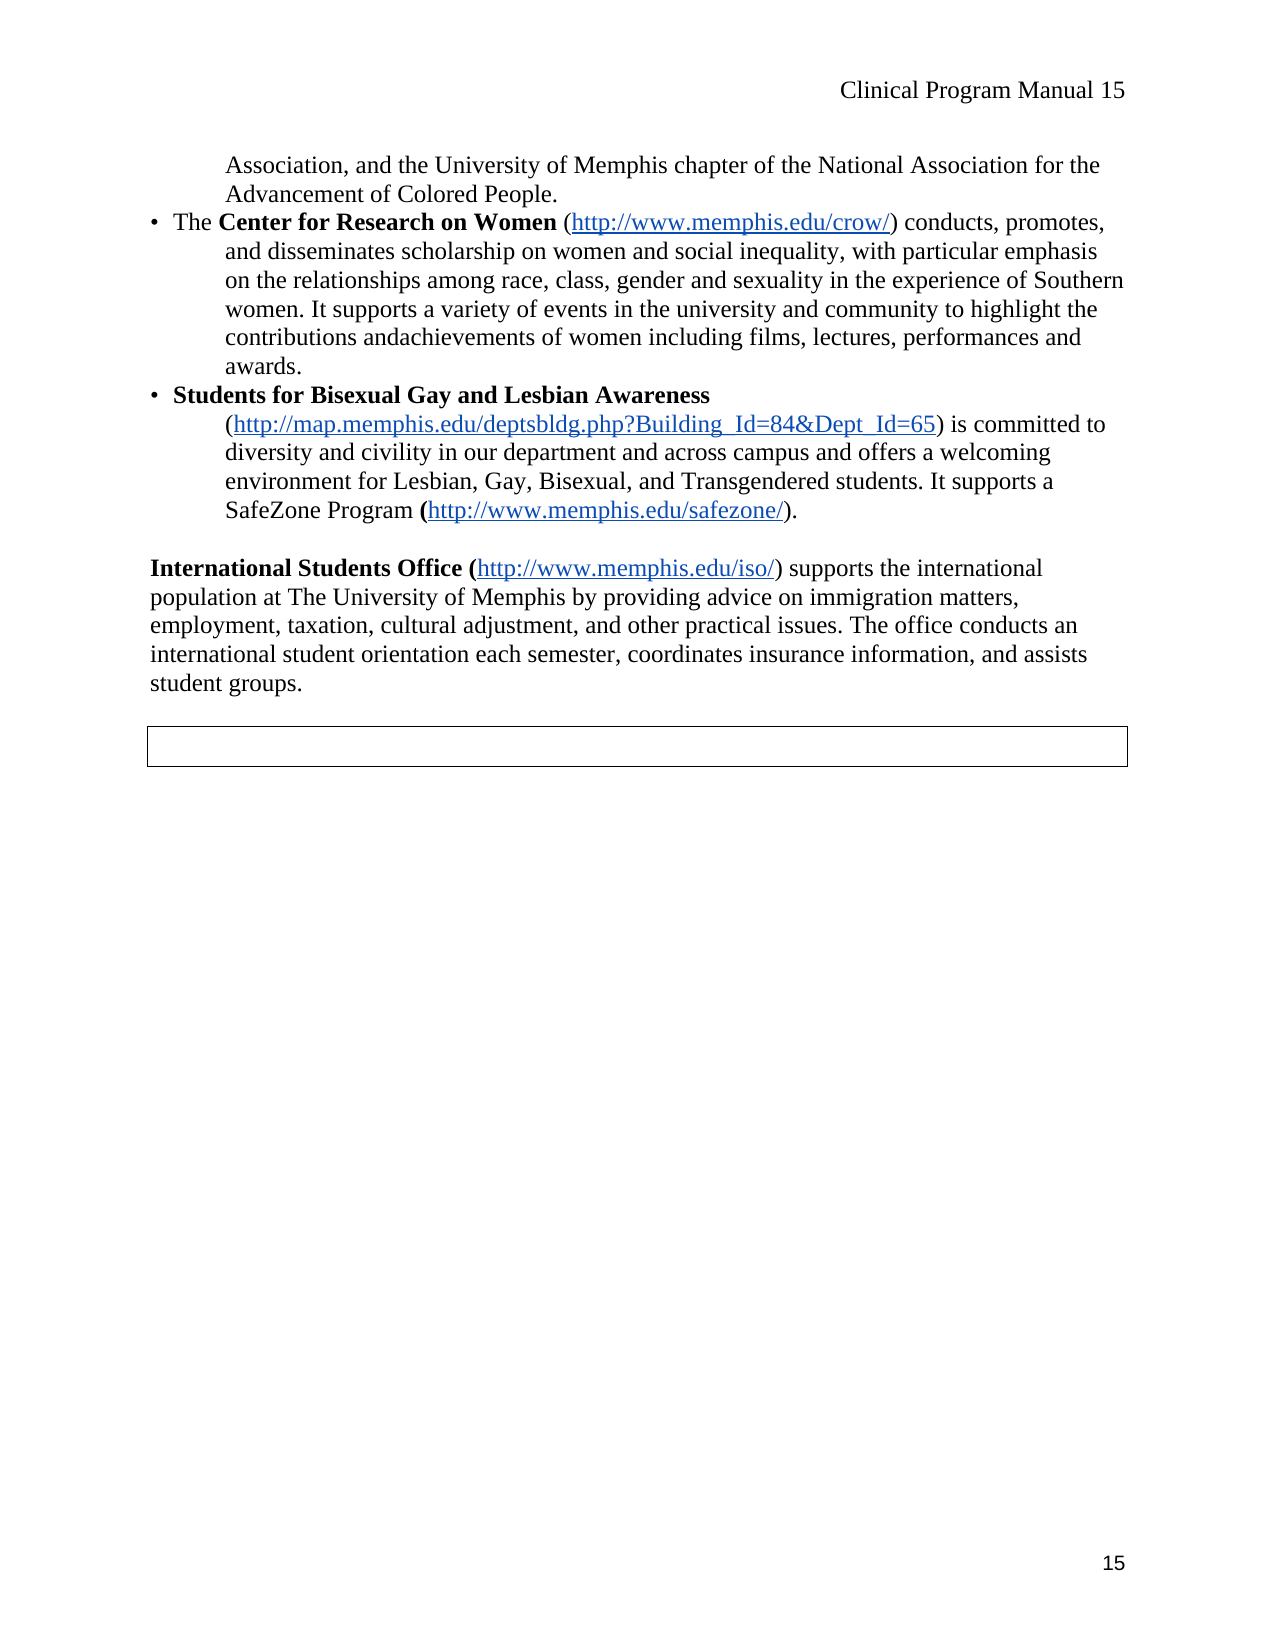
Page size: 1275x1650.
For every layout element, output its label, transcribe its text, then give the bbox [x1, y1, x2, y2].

text International Students Office (http://www.memphis.edu/iso/) supports the international population at The University of Memphis by providing advice on immigration matters, employment, taxation, cultural adjustment, and other practical issues. The office conducts an international student orientation each semester, coordinates insurance information, and assists student groups. [150, 553, 1125, 697]
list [150, 150, 1125, 207]
list The Center for Research on Women (http://www.memphis.edu/crow/) conducts, promotes, and disseminates scholarship on women and social inequality, with particular emphasis on the relationships among race, class, gender and sexuality in the experience of Southern women. It supports a variety of events in the university and community to highlight the contributions and achievements of women including films, lectures, performances and awards. [150, 207, 1125, 380]
list Students for Bisexual Gay and Lesbian Awareness (http://map.memphis.edu/deptsbldg.php?Building_Id=84&Dept_Id=65) is committed to diversity and civility in our department and across campus and offers a welcoming environment for Lesbian, Gay, Bisexual, and Transgendered students. It supports a SafeZone Program (http://www.memphis.edu/safezone/). [150, 380, 1125, 524]
